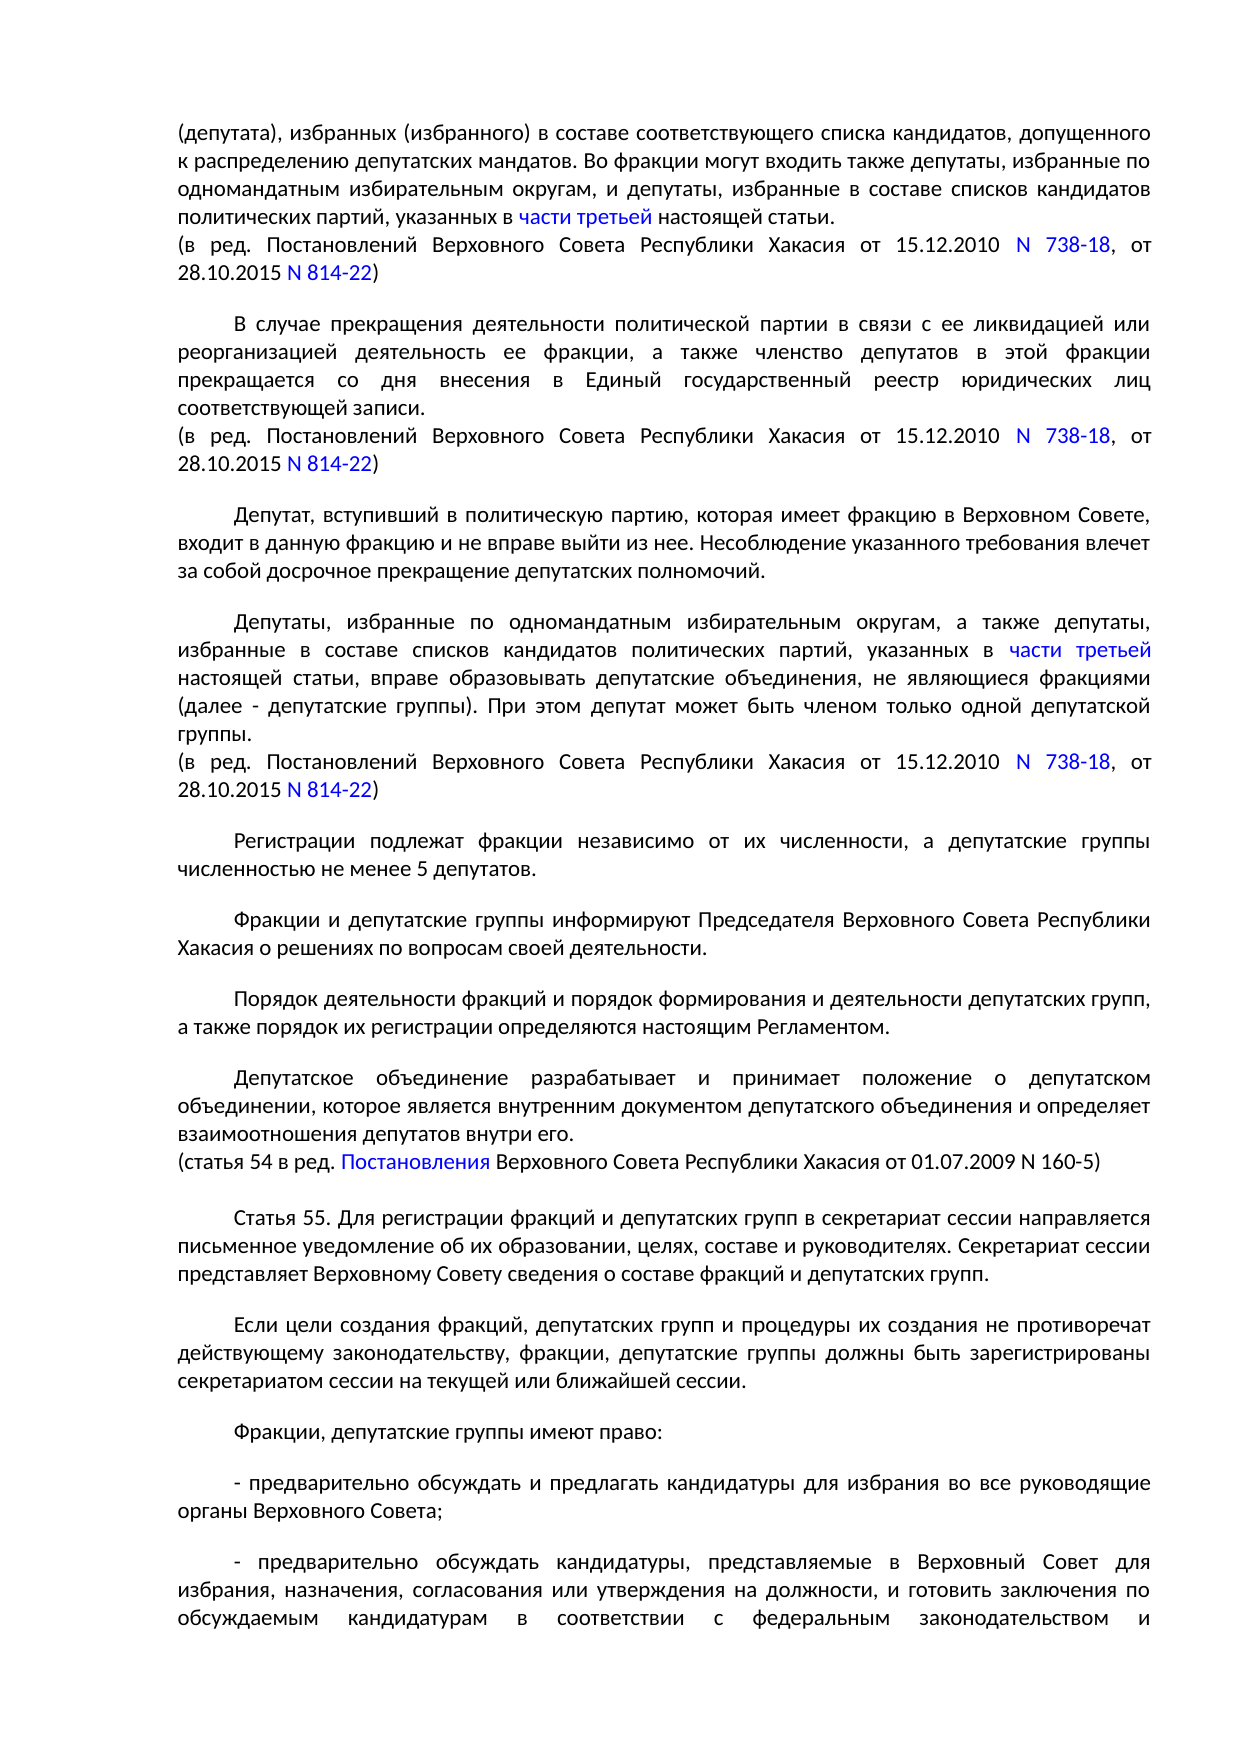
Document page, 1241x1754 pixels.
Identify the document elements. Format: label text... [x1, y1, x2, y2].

text Депутаты, избранные по одномандатным избирательным округам, а также депутаты, избранные в составе списков кандидатов политических партий, указанных в части третьей настоящей статьи, вправе образовывать депутатские объединения, не являющиеся фракциями (далее - депутатские группы). При этом депутат может быть членом только одной депутатской группы. [177, 607, 1152, 747]
text Регистрации подлежат фракции независимо от их численности, а депутатские группы численностью не менее 5 депутатов. [177, 826, 1152, 882]
text (в ред. Постановлений Верховного Совета Республики Хакасия от 15.12.2010 N 738-18, от 28.10.2015 N 814-22) [177, 747, 1152, 803]
text (в ред. Постановлений Верховного Совета Республики Хакасия от 15.12.2010 N 738-18, от 28.10.2015 N 814-22) [177, 230, 1152, 286]
text - предварительно обсуждать и предлагать кандидатуры для избрания во все руководящие органы Верховного Совета; [177, 1468, 1152, 1524]
text Фракции, депутатские группы имеют право: [177, 1417, 1152, 1445]
text Депутат, вступивший в политическую партию, которая имеет фракцию в Верховном Совете, входит в данную фракцию и не вправе выйти из нее. Несоблюдение указанного требования влечет за собой досрочное прекращение депутатских полномочий. [177, 500, 1152, 584]
text Депутатское объединение разрабатывает и принимает положение о депутатском объединении, которое является внутренним документом депутатского объединения и определяет взаимоотношения депутатов внутри его. [177, 1063, 1152, 1147]
text Фракции и депутатские группы информируют Председателя Верховного Совета Республики Хакасия о решениях по вопросам своей деятельности. [177, 905, 1152, 961]
text Порядок деятельности фракций и порядок формирования и деятельности депутатских групп, а также порядок их регистрации определяются настоящим Регламентом. [177, 984, 1152, 1040]
text (статья 54 в ред. Постановления Верховного Совета Республики Хакасия от 01.07.2009 N 160-5) [177, 1147, 1152, 1175]
text Статья 55. Для регистрации фракций и депутатских групп в секретариат сессии направляется письменное уведомление об их образовании, целях, составе и руководителях. Секретариат сессии представляет Верховному Совету сведения о составе фракций и депутатских групп. [177, 1203, 1152, 1287]
text В случае прекращения деятельности политической партии в связи с ее ликвидацией или реорганизацией деятельность ее фракции, а также членство депутатов в этой фракции прекращается со дня внесения в Единый государственный реестр юридических лиц соответствующей записи. [177, 309, 1152, 421]
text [177, 118, 1152, 230]
text Если цели создания фракций, депутатских групп и процедуры их создания не противоречат действующему законодательству, фракции, депутатские группы должны быть зарегистрированы секретариатом сессии на текущей или ближайшей сессии. [177, 1310, 1152, 1394]
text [177, 1547, 1152, 1631]
text (в ред. Постановлений Верховного Совета Республики Хакасия от 15.12.2010 N 738-18, от 28.10.2015 N 814-22) [177, 421, 1152, 477]
